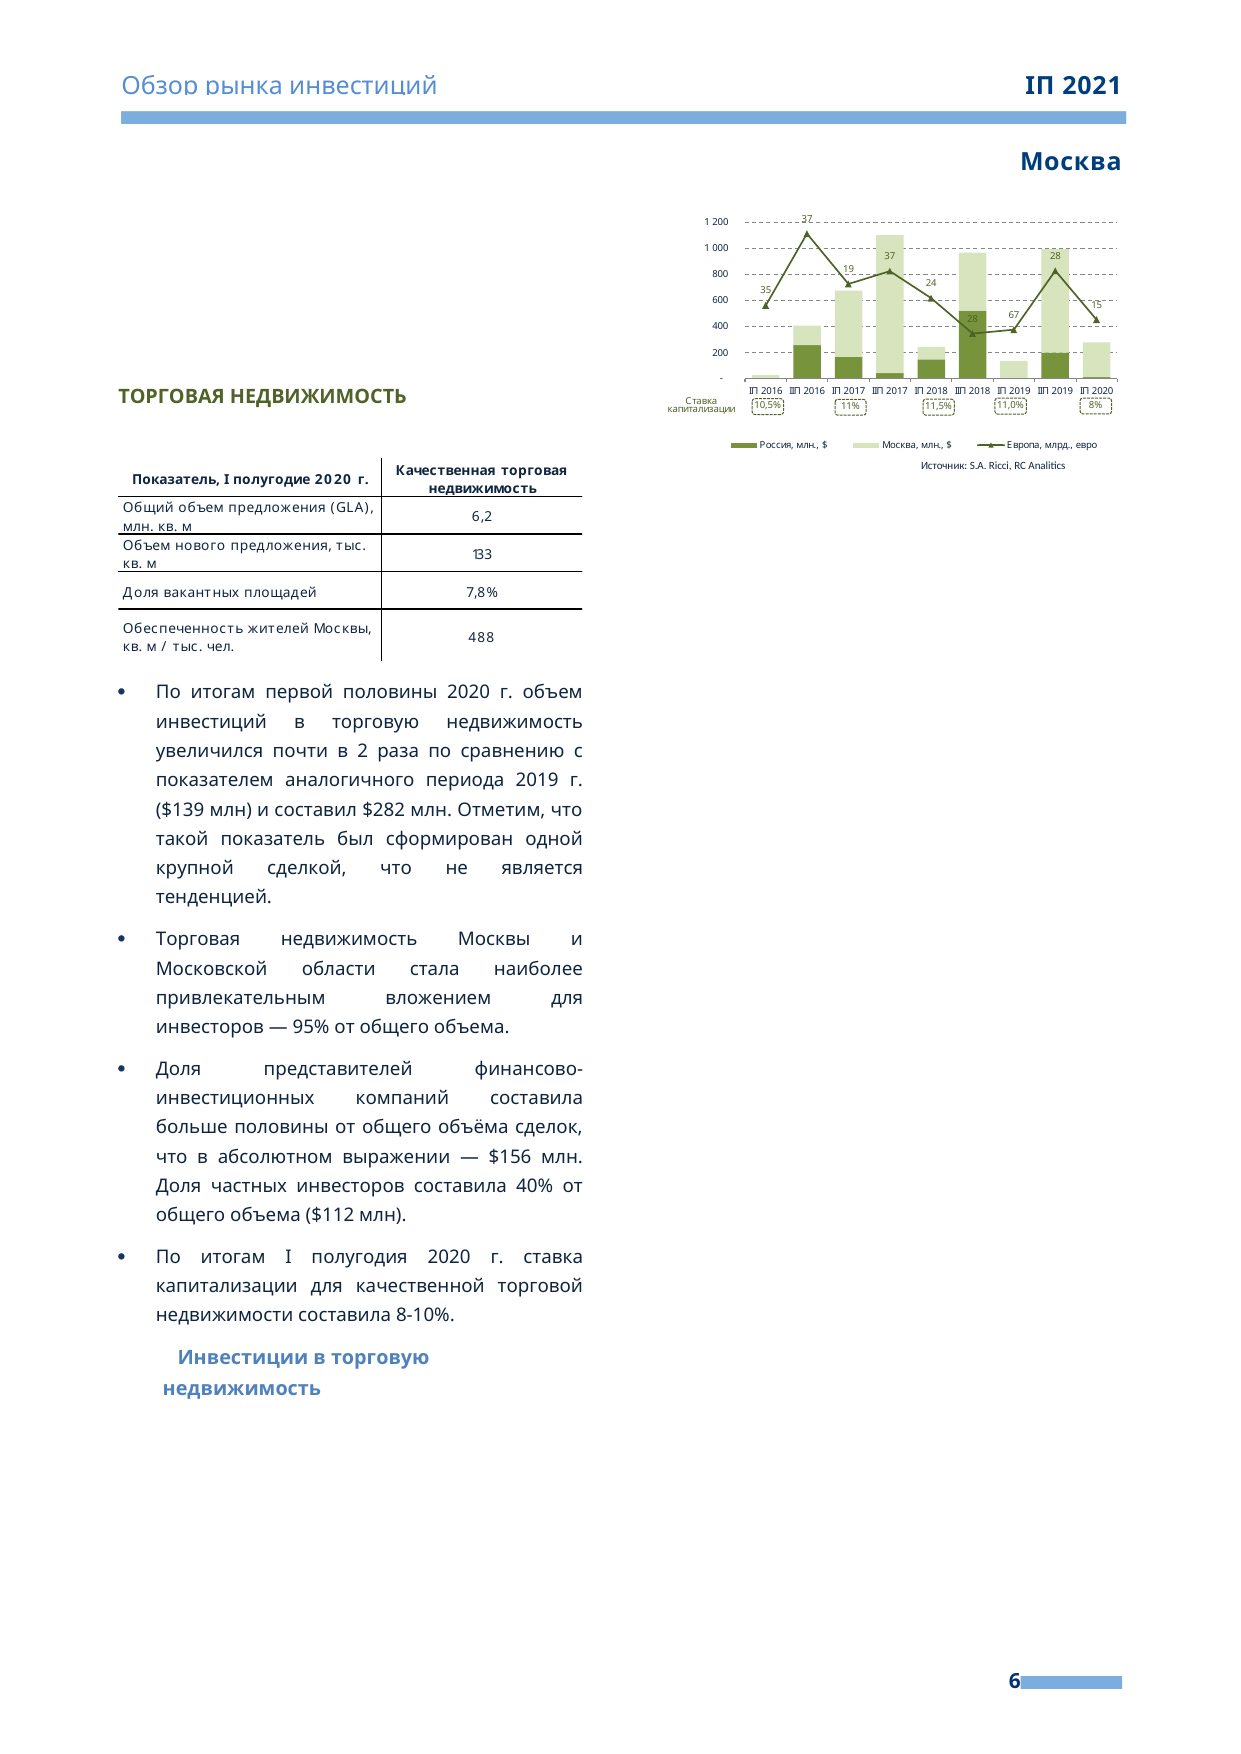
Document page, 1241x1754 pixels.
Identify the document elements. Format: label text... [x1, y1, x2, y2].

list По итогам I полугодия 2020 г. ставка капитализации для качественной торговой недвижимости составила 8-10%. [118, 1243, 583, 1327]
list Торговая недвижимость Москвы и Московской области стала наиболее привлекательным вложением для инвесторов — 95% от общего объема. [118, 926, 583, 1039]
list Инвестиции в торговую недвижимость [162, 1343, 583, 1401]
picture [119, 111, 1128, 124]
list По итогам первой половины 2020 г. объем инвестиций в торговую недвижимость увеличился почти в 2 раза по сравнению с показателем аналогичного периода 2019 г. ($139 млн) и составил $282 млн. Отметим, что такой показатель был сформирован одной крупной сделкой, что не является тенденцией. [118, 679, 583, 909]
picture [1020, 1676, 1123, 1689]
list Доля представителей финансово-инвестиционных компаний составила больше половины от общего объёма сделок, что в абсолютном выражении — $156 млн. Доля частных инвесторов составила 40% от общего объема ($112 млн). [118, 1055, 583, 1227]
text ТОРГОВАЯ НЕДВИЖИМОСТЬ [118, 382, 583, 409]
